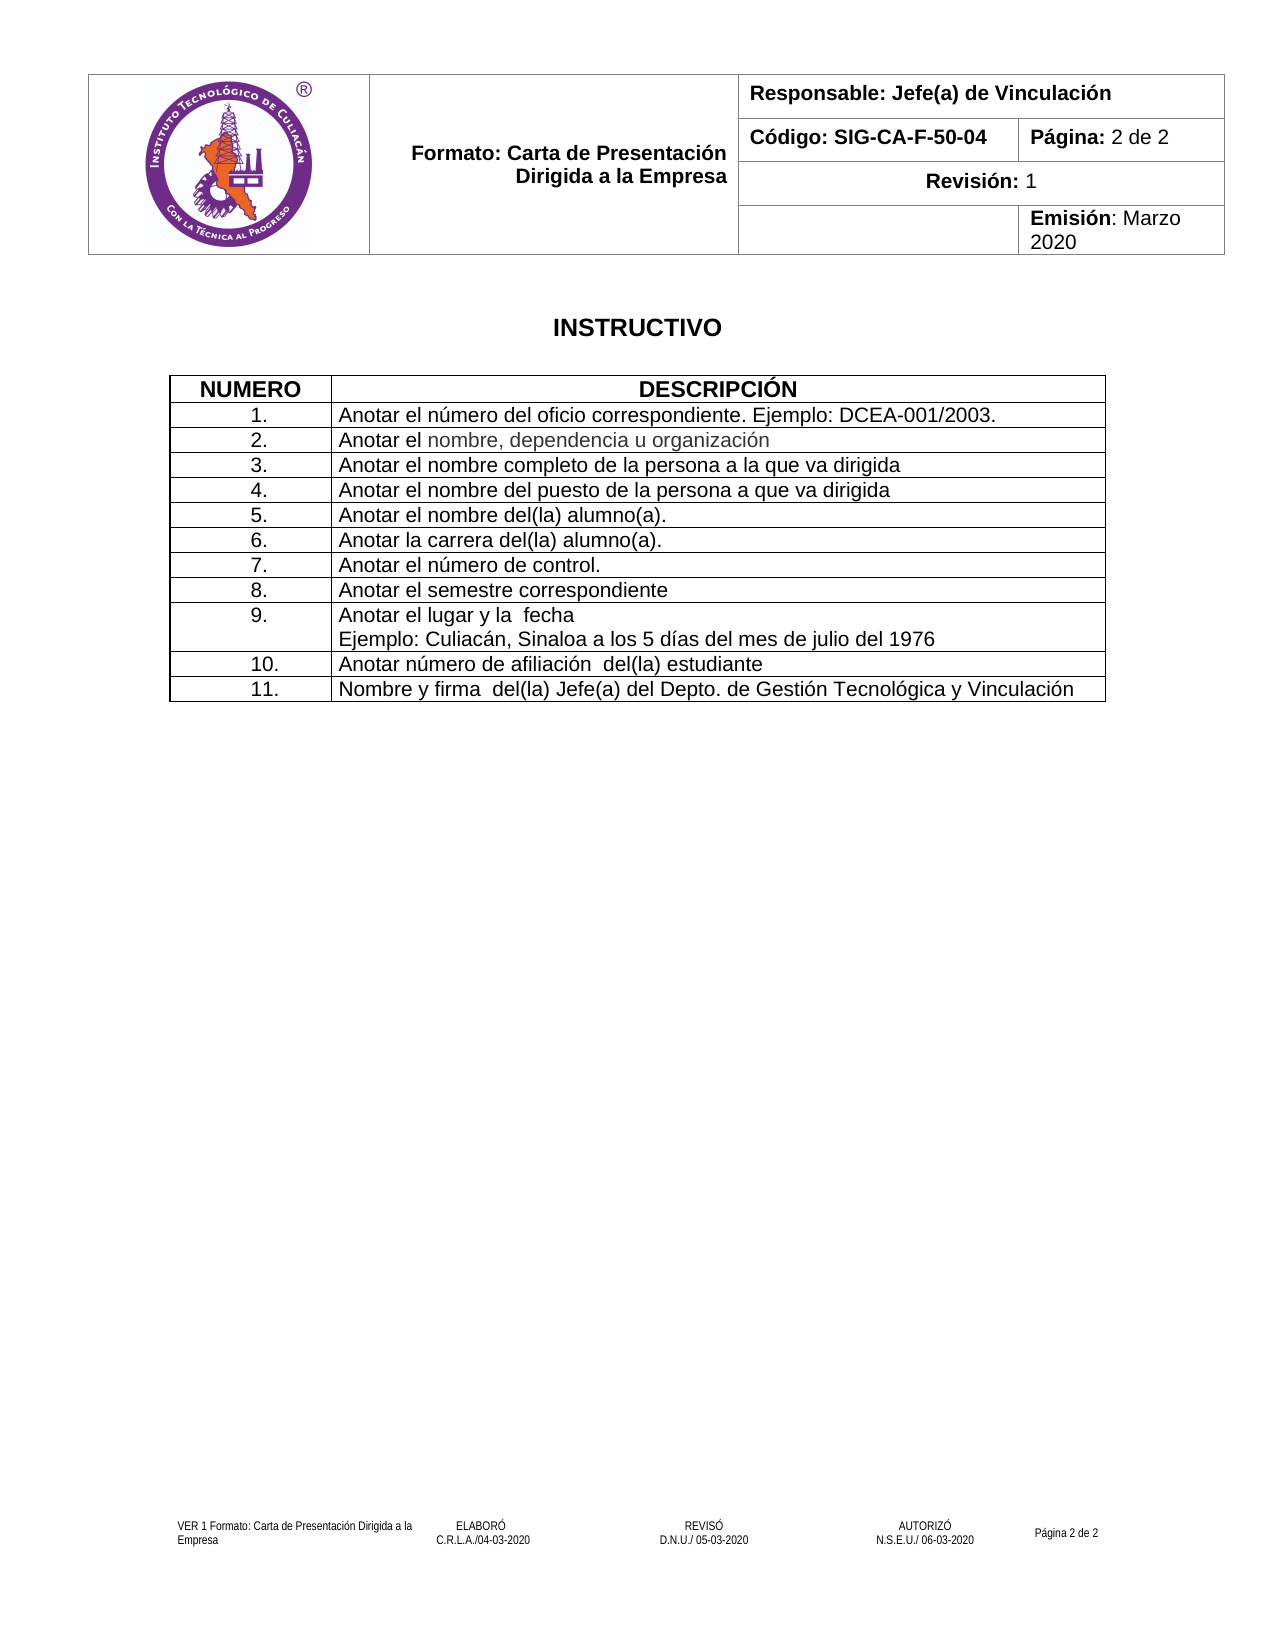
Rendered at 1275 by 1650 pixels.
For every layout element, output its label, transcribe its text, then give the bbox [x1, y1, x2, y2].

table_header NUMERO [171, 376, 331, 402]
table_cell [171, 453, 331, 477]
table_cell Anotar el nombre completo de la persona a la que va dirigida [332, 453, 1105, 477]
table_cell [171, 403, 331, 427]
picture [145, 81, 312, 247]
table_cell Anotar el nombre del(la) alumno(a). [332, 503, 1105, 527]
table_cell Anotar el número de control. [332, 553, 1105, 577]
table_cell [171, 503, 331, 527]
table_cell Anotar el nombre, dependencia u organización [332, 428, 1105, 452]
subtitle INSTRUCTIVO [177, 312, 1098, 341]
table_cell [171, 652, 331, 676]
table_cell Anotar número de afiliación del(la) estudiante [332, 652, 1105, 676]
table_cell Anotar el lugar y la fecha Ejemplo: Culiacán, Sinaloa a los 5 días del mes de julio del 1976 [332, 603, 1105, 651]
table_cell Nombre y firma del(la) Jefe(a) del Depto. de Gestión Tecnológica y Vinculación [332, 677, 1105, 701]
table_cell [171, 428, 331, 452]
table_cell [171, 677, 331, 701]
table_cell Anotar la carrera del(la) alumno(a). [332, 528, 1105, 552]
table_cell [171, 603, 331, 651]
table_cell [171, 478, 331, 502]
table_cell Anotar el número del oficio correspondiente. Ejemplo: DCEA-001/2003. [332, 403, 1105, 427]
table_header DESCRIPCIÓN [332, 376, 1105, 402]
table_cell [171, 528, 331, 552]
table_cell [171, 578, 331, 602]
table_cell Anotar el nombre del puesto de la persona a que va dirigida [332, 478, 1105, 502]
table_cell [171, 553, 331, 577]
table_cell Anotar el semestre correspondiente [332, 578, 1105, 602]
